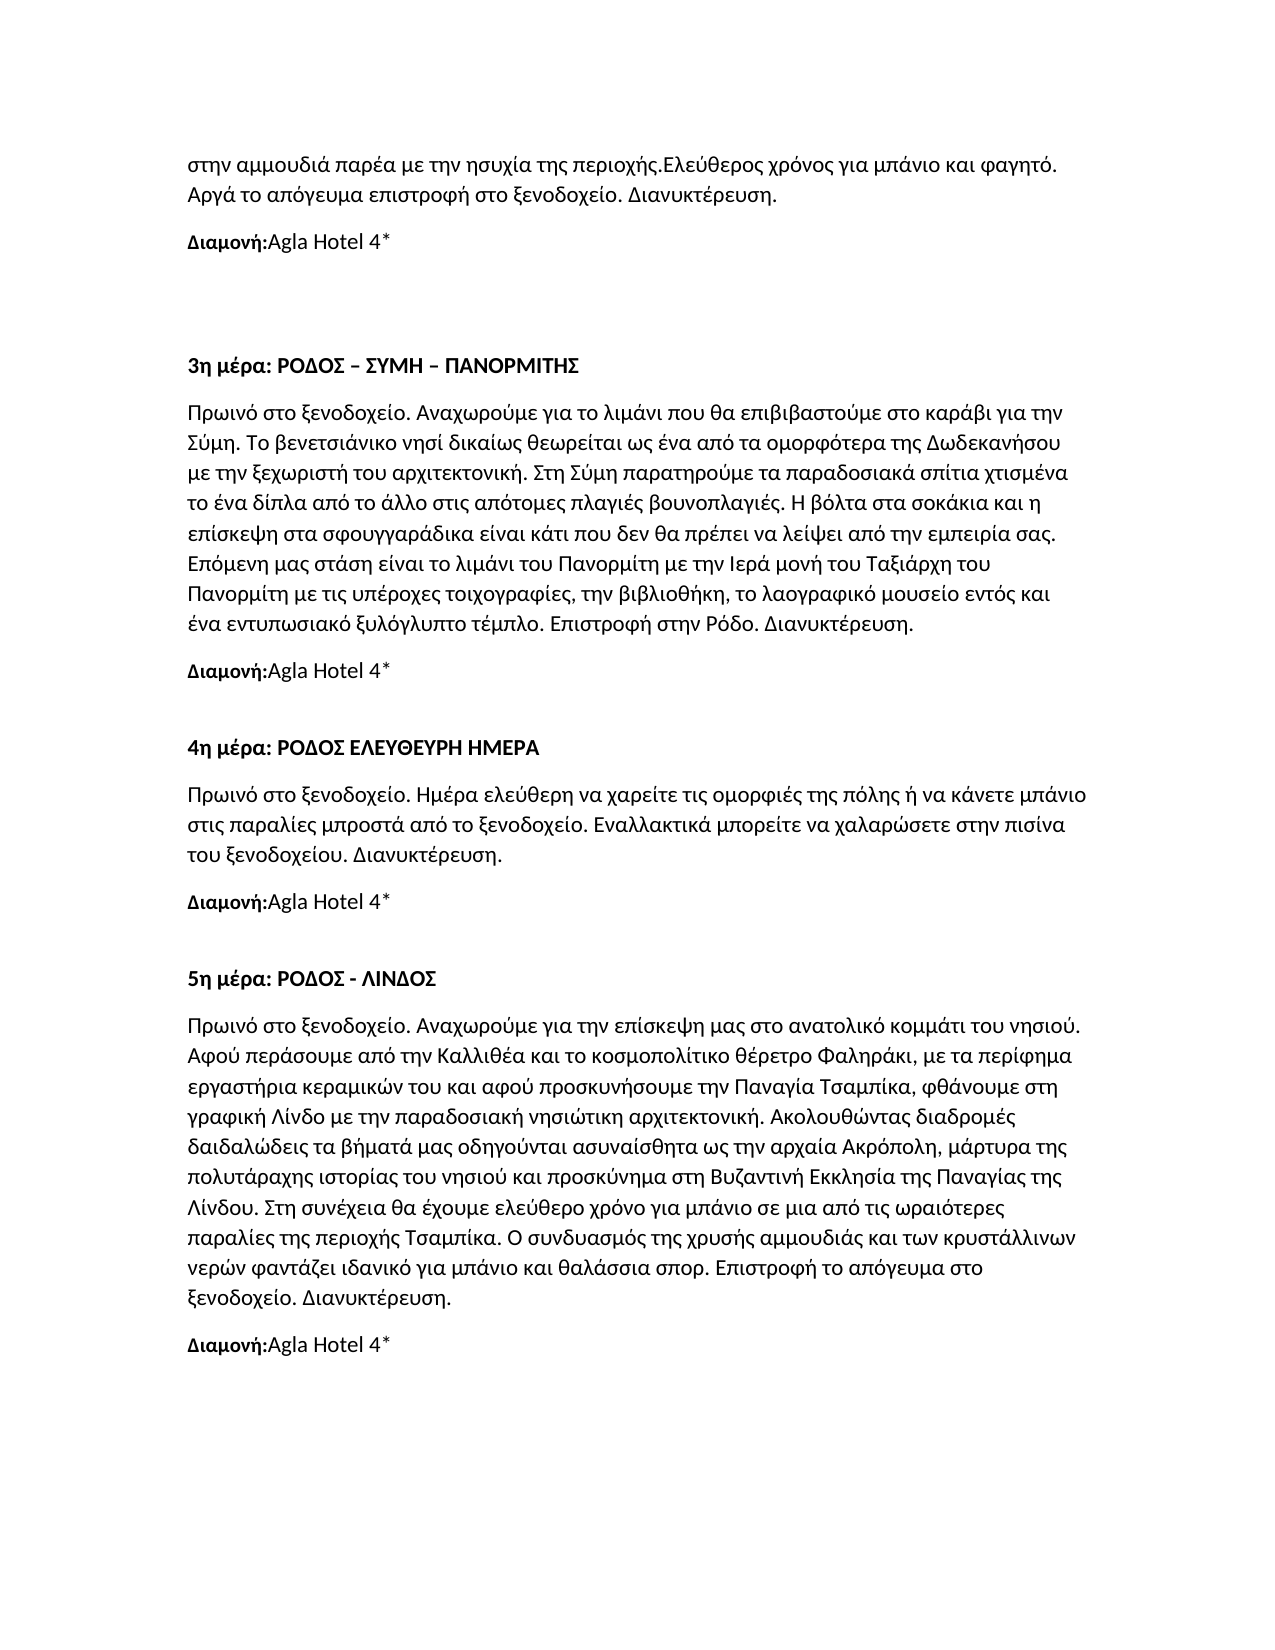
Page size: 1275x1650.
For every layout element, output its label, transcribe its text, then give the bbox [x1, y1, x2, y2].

text 4η μέρα: ΡΟΔΟΣ ΕΛΕΥΘΕΥΡΗ ΗΜΕΡΑ [187, 733, 1087, 761]
text Διαμονή:Agla Hotel 4* [187, 1330, 1087, 1358]
text Πρωινό στο ξενοδοχείο. Αναχωρούμε για το λιμάνι που θα επιβιβαστούμε στο καράβι για την Σύμη. Το βενετσιάνικο νησί δικαίως θεωρείται ως ένα από τα ομορφότερα της Δωδεκανήσου με την ξεχωριστή του αρχιτεκτονική. Στη Σύμη παρατηρούμε τα παραδοσιακά σπίτια χτισμένα το ένα δίπλα από το άλλο στις απότομες πλαγιές βουνοπλαγιές. Η βόλτα στα σοκάκια και η επίσκεψη στα σφουγγαράδικα είναι κάτι που δεν θα πρέπει να λείψει από την εμπειρία σας. Επόμενη μας στάση είναι το λιμάνι του Πανορμίτη με την Ιερά μονή του Ταξιάρχη του Πανορμίτη με τις υπέροχες τοιχογραφίες, την βιβλιοθήκη, το λαογραφικό μουσείο εντός και ένα εντυπωσιακό ξυλόγλυπτο τέμπλο. Επιστροφή στην Ρόδο. Διανυκτέρευση. [187, 398, 1087, 637]
text Διαμονή:Agla Hotel 4* [187, 656, 1087, 684]
text Διαμονή:Agla Hotel 4* [187, 227, 1087, 255]
text 3η μέρα: ΡΟΔΟΣ – ΣΥΜΗ – ΠΑΝΟΡΜΙΤΗΣ [187, 351, 1087, 379]
text Πρωινό στο ξενοδοχείο. Ημέρα ελεύθερη να χαρείτε τις ομορφιές της πόλης ή να κάνετε μπάνιο στις παραλίες μπροστά από το ξενοδοχείο. Εναλλακτικά μπορείτε να χαλαρώσετε στην πισίνα του ξενοδοχείου. Διανυκτέρευση. [187, 780, 1087, 869]
text Πρωινό στο ξενοδοχείο. Αναχωρούμε για την επίσκεψη μας στο ανατολικό κομμάτι του νησιού. Αφού περάσουμε από την Καλλιθέα και το κοσμοπολίτικο θέρετρο Φαληράκι, με τα περίφημα εργαστήρια κεραμικών του και αφού προσκυνήσουμε την Παναγία Τσαμπίκα, φθάνουμε στη γραφική Λίνδο με την παραδοσιακή νησιώτικη αρχιτεκτονική. Ακολουθώντας διαδρομές δαιδαλώδεις τα βήματά μας οδηγούνται ασυναίσθητα ως την αρχαία Ακρόπολη, μάρτυρα της πολυτάραχης ιστορίας του νησιού και προσκύνημα στη Βυζαντινή Εκκλησία της Παναγίας της Λίνδου. Στη συνέχεια θα έχουμε ελεύθερο χρόνο για μπάνιο σε μια από τις ωραιότερες παραλίες της περιοχής Τσαμπίκα. Ο συνδυασμός της χρυσής αμμουδιάς και των κρυστάλλινων νερών φαντάζει ιδανικό για μπάνιο και θαλάσσια σπορ. Επιστροφή το απόγευμα στο ξενοδοχείο. Διανυκτέρευση. [187, 1011, 1087, 1311]
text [187, 150, 1087, 208]
text Διαμονή:Agla Hotel 4* [187, 887, 1087, 916]
text 5η μέρα: ΡΟΔΟΣ - ΛΙΝΔΟΣ [187, 964, 1087, 993]
